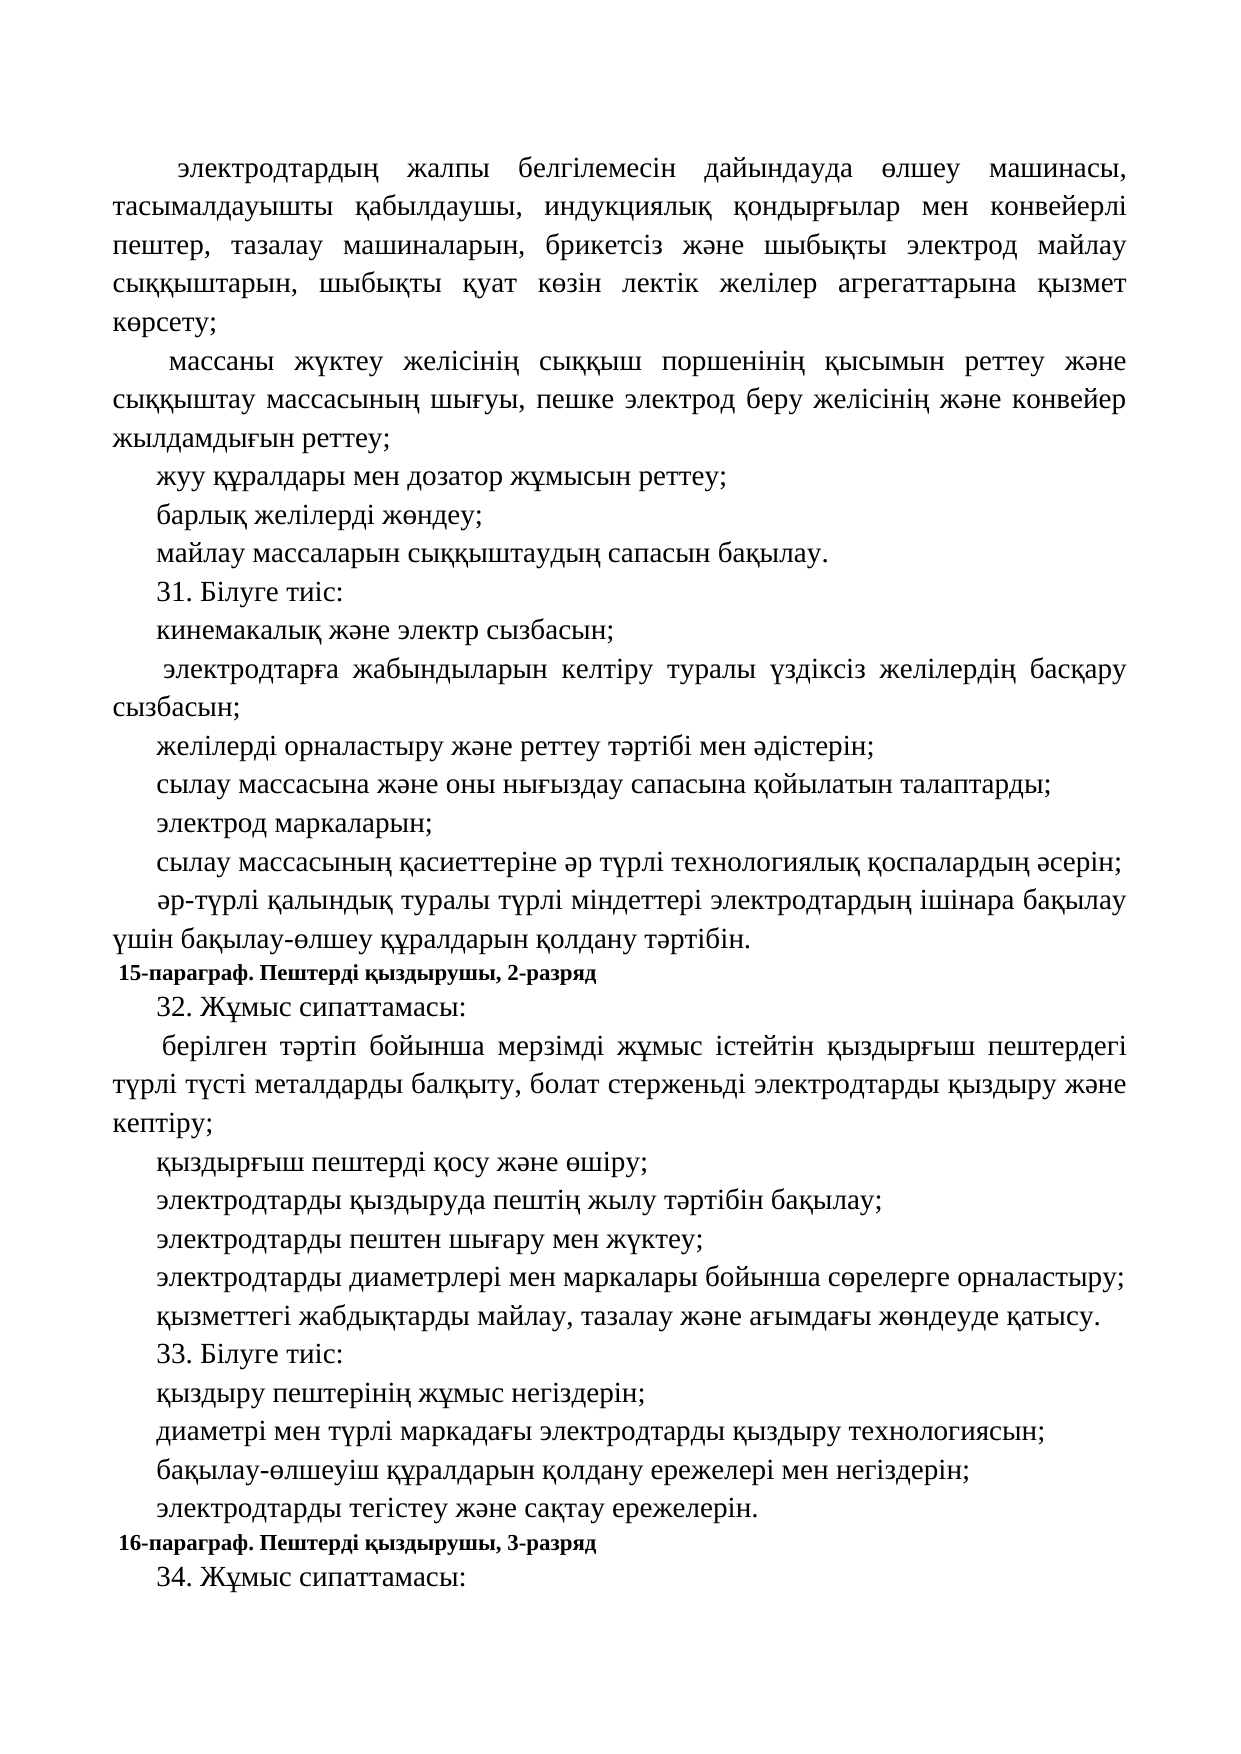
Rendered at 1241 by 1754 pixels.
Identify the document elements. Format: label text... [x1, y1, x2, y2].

text электродтарды қыздыруда пештің жылу тәртібін бақылау; [112, 1182, 1128, 1216]
text берілген тәртіп бойынша мерзімді жұмыс істейтін қыздырғыш пештердегі түрлі түсті металдарды балқыту, болат стерженьді электродтарды қыздыру және кептіру; [112, 1028, 1128, 1139]
text бақылау-өлшеуіш құралдарын қолдану ережелері мен негіздерін; [112, 1452, 1128, 1486]
text сылау массасының қасиеттеріне әр түрлі технологиялық қоспалардың әсерін; [112, 844, 1128, 877]
text 33. Білуге тиіс: [112, 1336, 1128, 1370]
text 34. Жұмыс сипаттамасы: [112, 1559, 1128, 1593]
text массаны жүктеу желісінің сыққыш поршенінің қысымын реттеу және сыққыштау массасының шығуы, пешке электрод беру желісінің және конвейер жылдамдығын реттеу; [112, 343, 1128, 453]
text майлау массаларын сыққыштаудың сапасын бақылау. [112, 535, 1128, 569]
text 15-параграф. Пештерді қыздырушы, 2-разряд [112, 959, 1128, 986]
text кинемакалық және электр сызбасын; [112, 612, 1128, 646]
text желілерді орналастыру және реттеу тәртібі мен әдістерін; [112, 728, 1128, 762]
text қыздыру пештерінің жұмыс негіздерін; [112, 1375, 1128, 1408]
text қыздырғыш пештерді қосу және өшіру; [112, 1144, 1128, 1177]
text әр-түрлі қалындық туралы түрлі міндеттері электродтардың ішінара бақылау үшін бақылау-өлшеу құралдарын қолдану тәртібін. [112, 882, 1128, 954]
text электродтарды диаметрлері мен маркалары бойынша сөрелерге орналастыру; [112, 1259, 1128, 1293]
text электродтардың жалпы белгілемесін дайындауда өлшеу машинасы, тасымалдауышты қабылдаушы, индукциялық қондырғылар мен конвейерлі пештер, тазалау машиналарын, брикетсіз және шыбықты электрод майлау сыққыштарын, шыбықты қуат көзін лектік желілер агрегаттарына қызмет көрсету; [112, 150, 1128, 338]
text электродтарды тегістеу және сақтау ережелерін. [112, 1491, 1128, 1524]
text 16-параграф. Пештерді қыздырушы, 3-разряд [112, 1529, 1128, 1556]
text электрод маркаларын; [112, 805, 1128, 839]
text барлық желілерді жөндеу; [112, 497, 1128, 530]
text қызметтегі жабдықтарды майлау, тазалау және ағымдағы жөндеуде қатысу. [112, 1298, 1128, 1331]
text электродтарға жабындыларын келтіру туралы үздіксіз желілердің басқару сызбасын; [112, 651, 1128, 723]
text диаметрі мен түрлі маркадағы электродтарды қыздыру технологиясын; [112, 1413, 1128, 1447]
text 32. Жұмыс сипаттамасы: [112, 989, 1128, 1023]
text жуу құралдары мен дозатор жұмысын реттеу; [112, 458, 1128, 492]
text 31. Білуге тиіс: [112, 574, 1128, 607]
text электродтарды пештен шығару мен жүктеу; [112, 1221, 1128, 1254]
text сылау массасына және оны нығыздау сапасына қойылатын талаптарды; [112, 767, 1128, 800]
